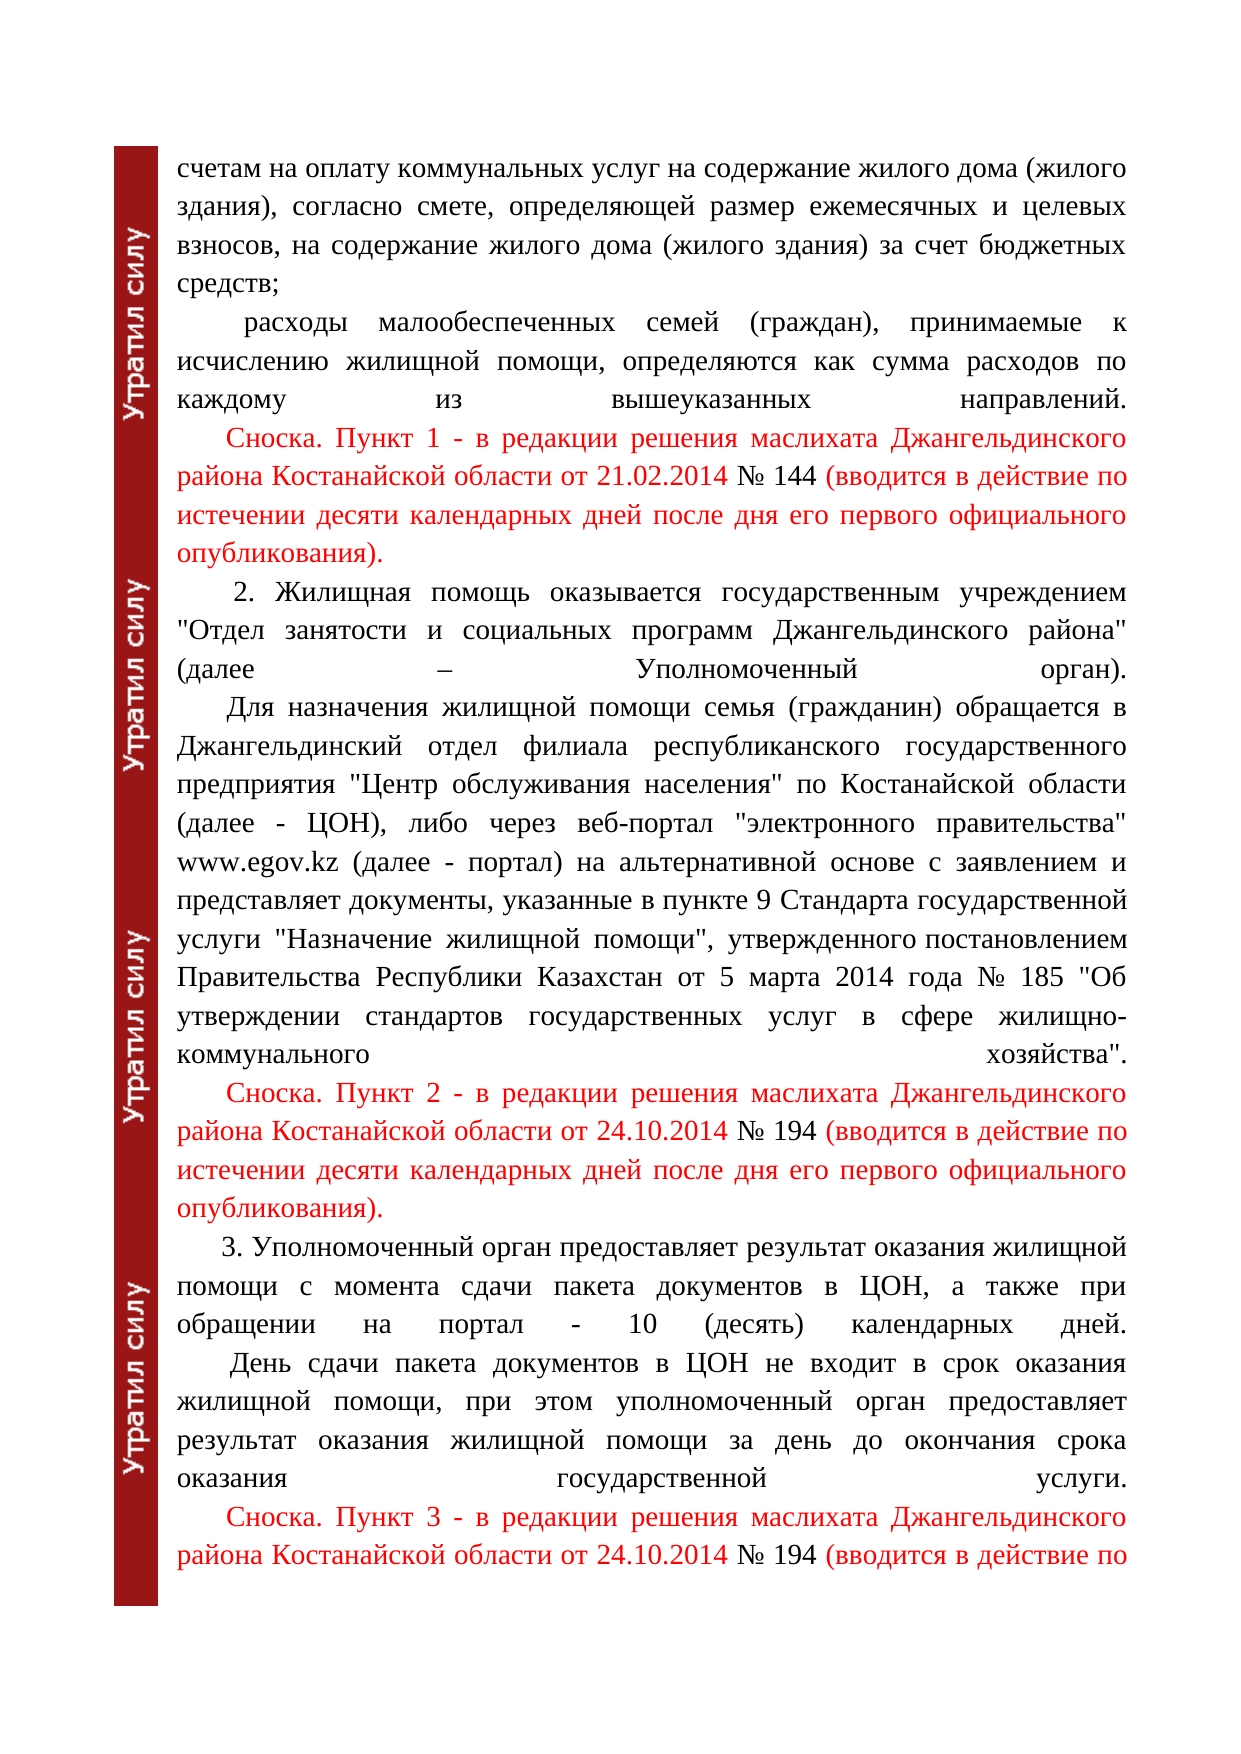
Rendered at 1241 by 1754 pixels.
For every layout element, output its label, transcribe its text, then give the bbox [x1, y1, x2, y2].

picture [114, 1571, 158, 1606]
picture [114, 146, 158, 150]
